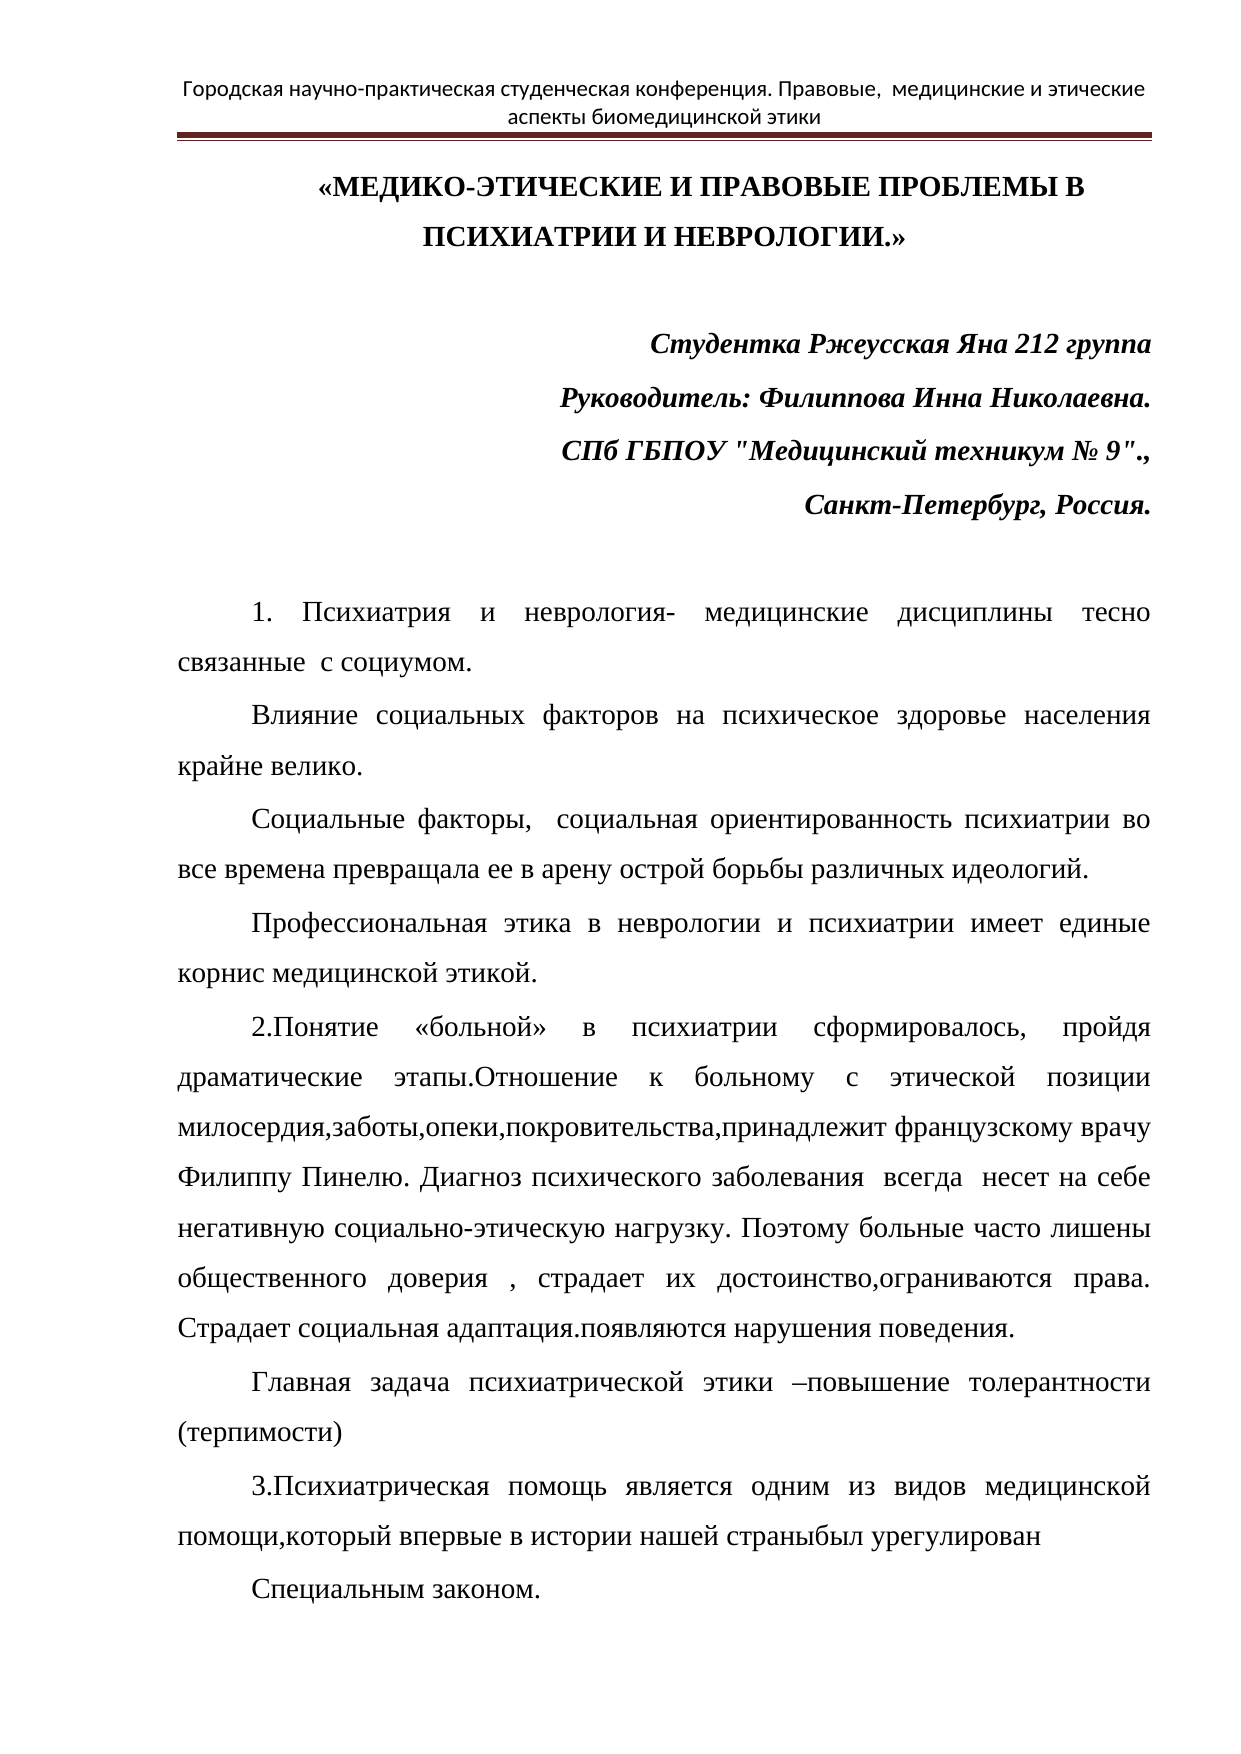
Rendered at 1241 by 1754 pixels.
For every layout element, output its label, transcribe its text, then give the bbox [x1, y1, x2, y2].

text СПб ГБПОУ "Медицинский техникум № 9"., [177, 433, 1152, 467]
text «МЕДИКО-ЭТИЧЕСКИЕ И ПРАВОВЫЕ ПРОБЛЕМЫ В ПСИХИАТРИИ И НЕВРОЛОГИИ.» [177, 169, 1152, 253]
text Студентка Ржеусская Яна 212 группа [177, 326, 1152, 360]
text 1. Психиатрия и неврология- медицинские дисциплины тесно связанные с социумом. [177, 594, 1152, 677]
text Влияние социальных факторов на психическое здоровье населения крайне велико. [177, 697, 1152, 781]
text Санкт-Петербург, Россия. [177, 487, 1152, 520]
text Специальным законом. [177, 1571, 1152, 1605]
text Профессиональная этика в неврологии и психиатрии имеет единые корнис медицинской этикой. [177, 905, 1152, 989]
text Главная задача психиатрической этики –повышение толерантности (терпимости) [177, 1364, 1152, 1448]
text Руководитель: Филиппова Инна Николаевна. [177, 380, 1152, 413]
text 3.Психиатрическая помощь является одним из видов медицинской помощи,который впервые в истории нашей страныбыл урегулирован [177, 1468, 1152, 1552]
text Социальные факторы, социальная ориентированность психиатрии во все времена превращала ее в арену острой борьбы различных идеологий. [177, 801, 1152, 885]
text 2.Понятие «больной» в психиатрии сформировалось, пройдя драматические этапы.Отношение к больному с этической позиции милосердия,заботы,опеки,покровительства,принадлежит французскому врачу Филиппу Пинелю. Диагноз психического заболевания всегда несет на себе негативную социально-этическую нагрузку. Поэтому больные часто лишены общественного доверия , страдает их достоинство,ограниваются права. Страдает социальная адаптация.появляются нарушения поведения. [177, 1009, 1152, 1344]
